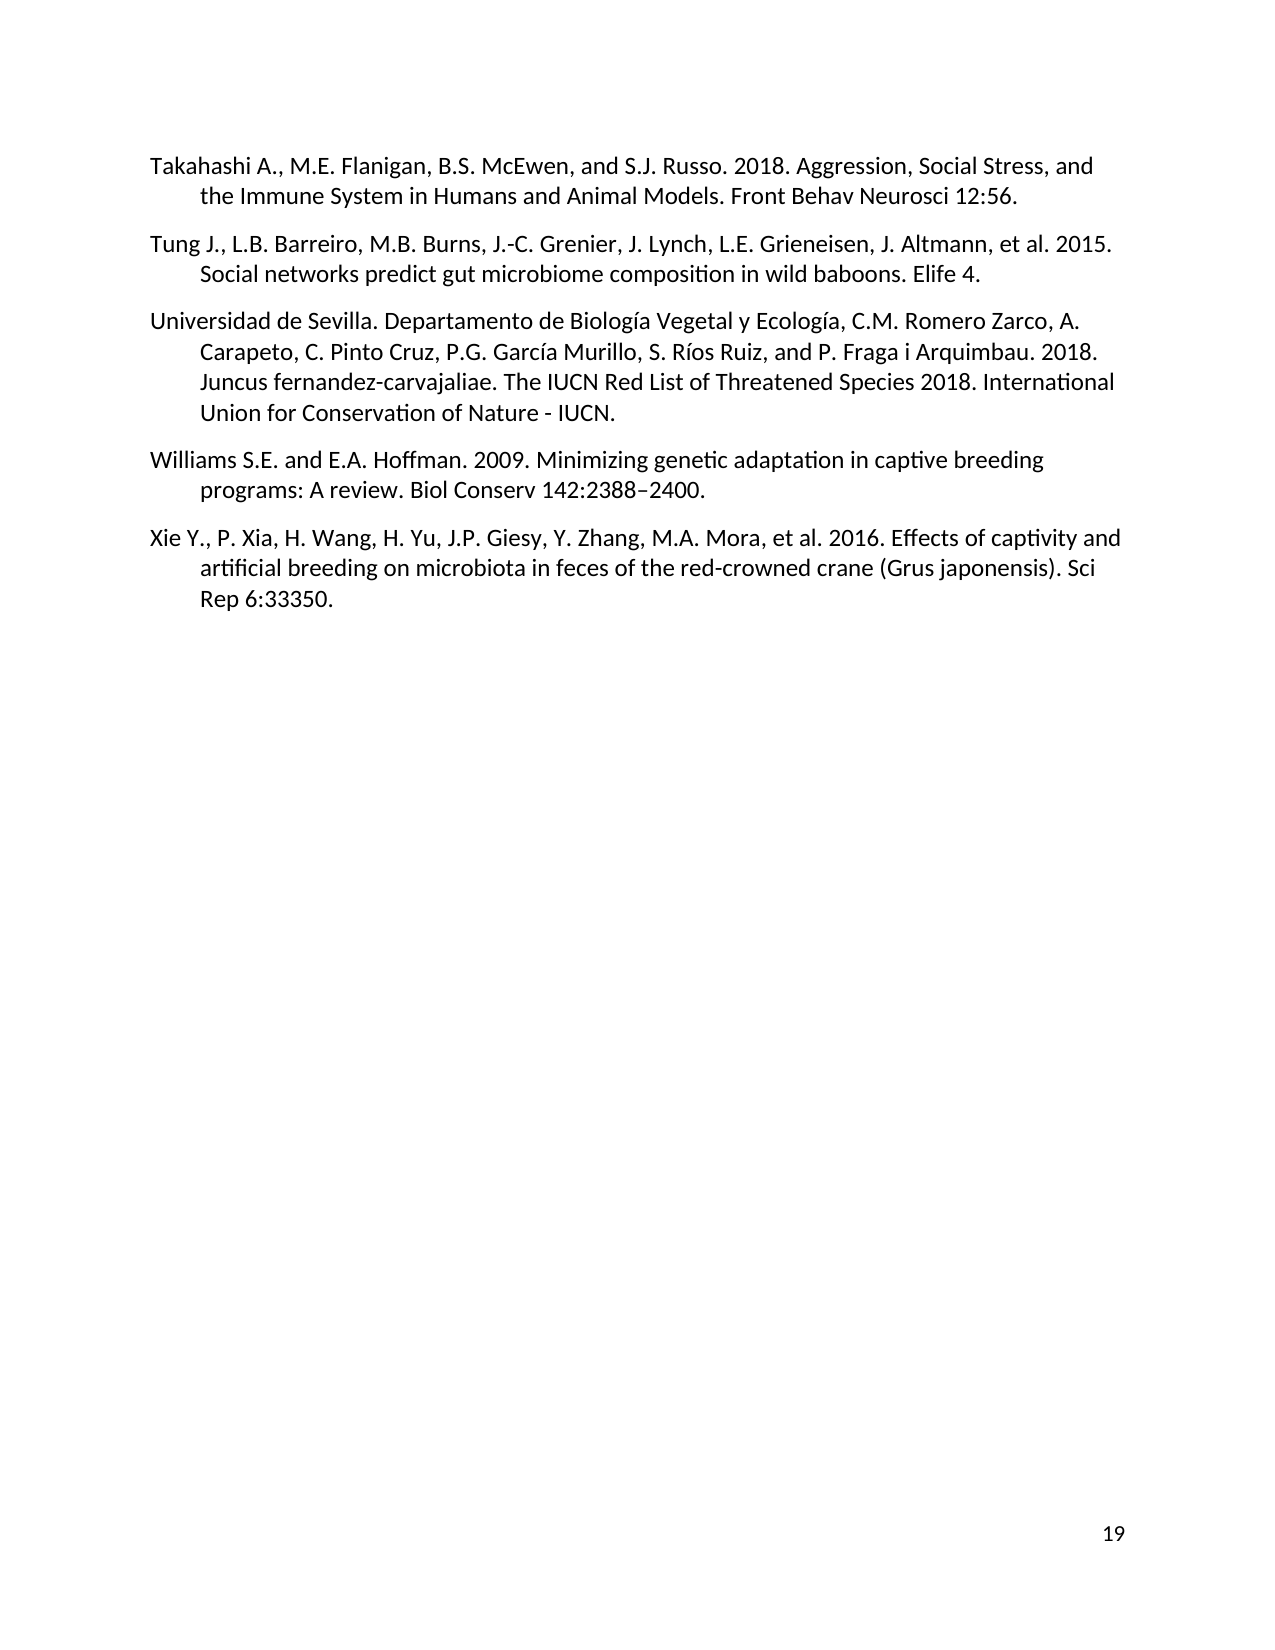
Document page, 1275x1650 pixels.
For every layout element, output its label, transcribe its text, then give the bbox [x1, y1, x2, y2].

text Xie Y., P. Xia, H. Wang, H. Yu, J.P. Giesy, Y. Zhang, M.A. Mora, et al. 2016. Effects of captivity and artificial breeding on microbiota in feces of the red-crowned crane (Grus japonensis). Sci Rep 6:33350. [150, 522, 1125, 613]
text Universidad de Sevilla. Departamento de Biología Vegetal y Ecología, C.M. Romero Zarco, A. Carapeto, C. Pinto Cruz, P.G. García Murillo, S. Ríos Ruiz, and P. Fraga i Arquimbau. 2018. Juncus fernandez-carvajaliae. The IUCN Red List of Threatened Species 2018. International Union for Conservation of Nature - IUCN. [150, 305, 1125, 427]
text Takahashi A., M.E. Flanigan, B.S. McEwen, and S.J. Russo. 2018. Aggression, Social Stress, and the Immune System in Humans and Animal Models. Front Behav Neurosci 12:56. [150, 150, 1125, 211]
text Tung J., L.B. Barreiro, M.B. Burns, J.-C. Grenier, J. Lynch, L.E. Grieneisen, J. Altmann, et al. 2015. Social networks predict gut microbiome composition in wild baboons. Elife 4. [150, 228, 1125, 289]
text Williams S.E. and E.A. Hoffman. 2009. Minimizing genetic adaptation in captive breeding programs: A review. Biol Conserv 142:2388–2400. [150, 444, 1125, 505]
